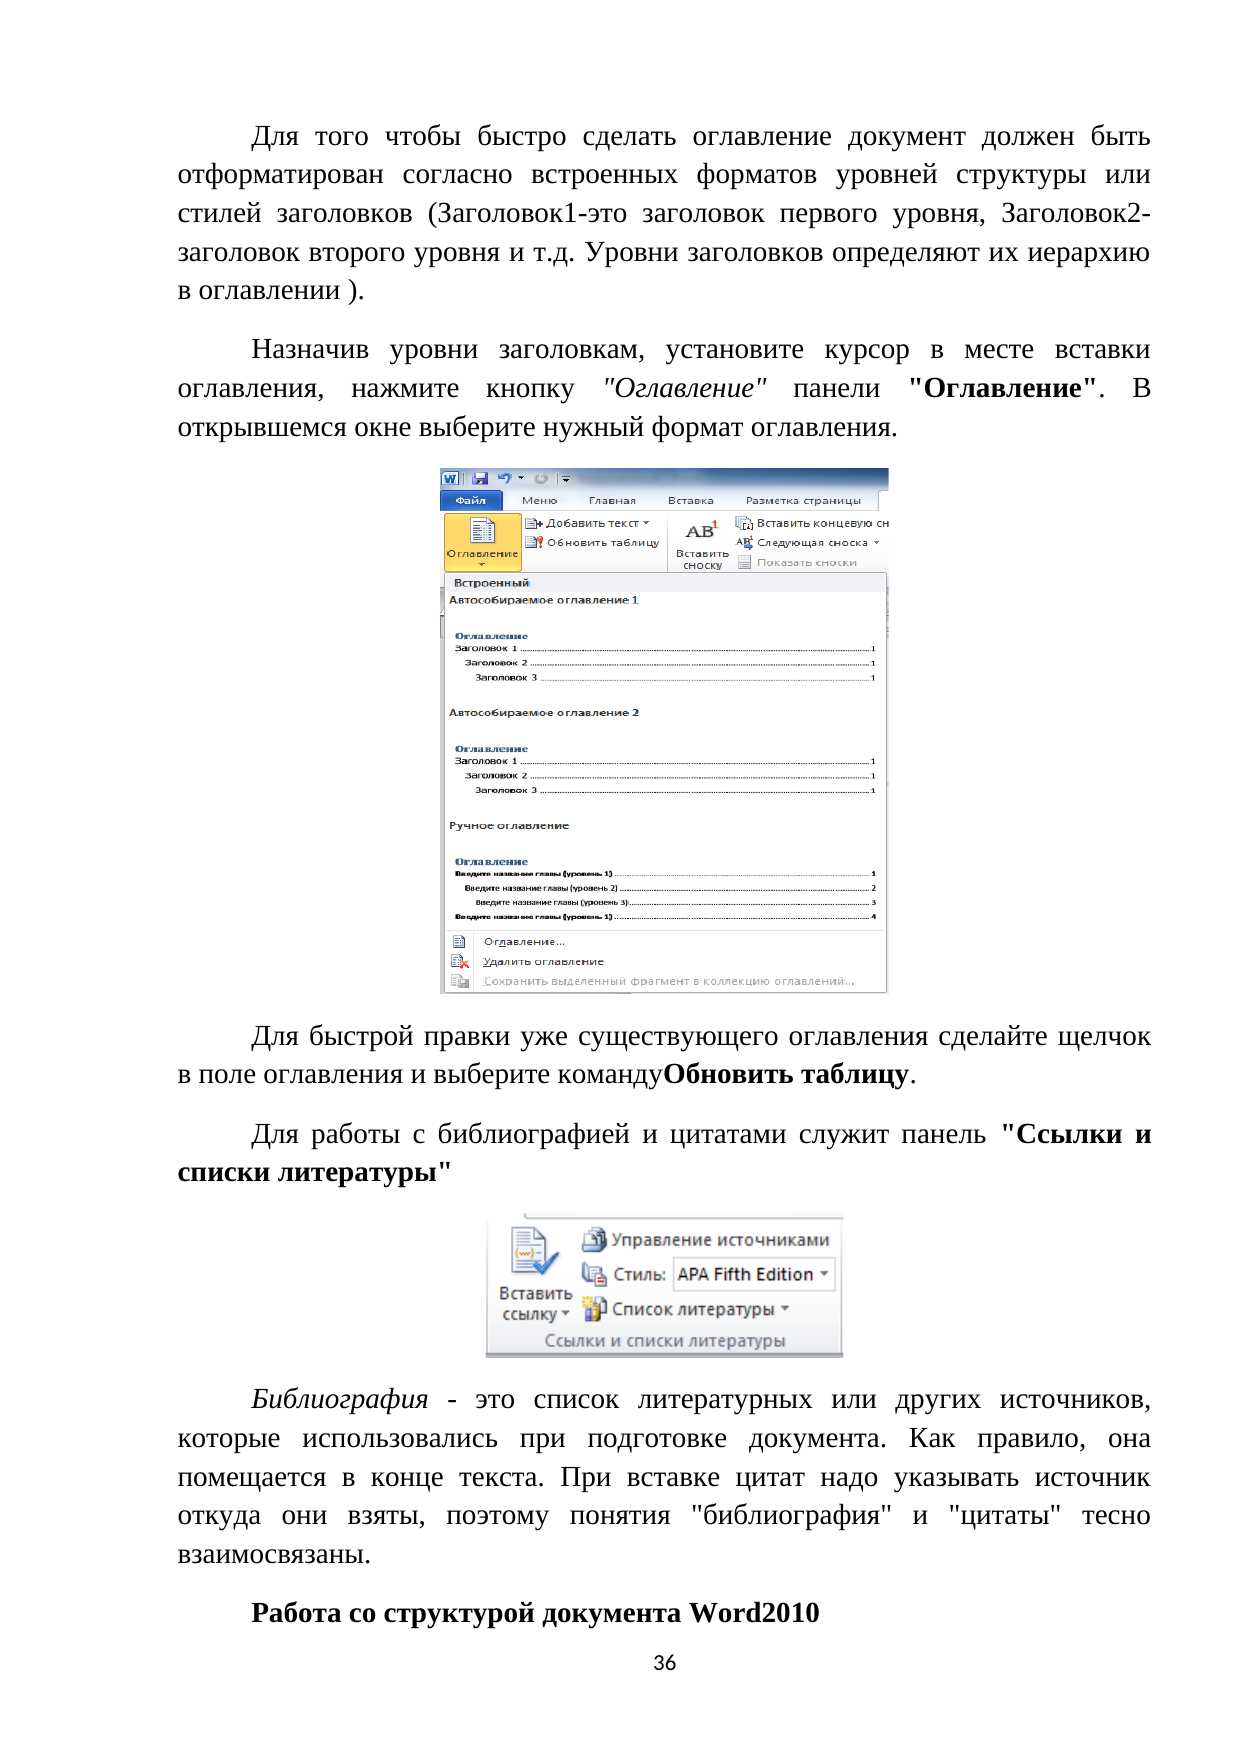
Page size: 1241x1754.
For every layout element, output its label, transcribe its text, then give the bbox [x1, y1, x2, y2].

text Для того чтобы быстро сделать оглавление документ должен быть отформатирован согласно встроенных форматов уровней структуры или стилей заголовков (Заголовок1-это заголовок первого уровня, Заголовок2-заголовок второго уровня и т.д. Уровни заголовков определяют их иерархию в оглавлении ). [177, 118, 1152, 306]
text Для быстрой правки уже существующего оглавления сделайте щелчок в поле оглавления и выберите командуОбновить таблицу. [177, 1018, 1152, 1090]
text Для работы с библиографией и цитатами служит панель "Ссылки и списки литературы" [177, 1116, 1152, 1188]
picture [440, 468, 889, 994]
text Работа со структурой документа Word2010 [177, 1595, 1147, 1629]
picture [485, 1213, 844, 1358]
text Библиография - это список литературных или других источников, которые использовались при подготовке документа. Как правило, она помещается в конце текста. При вставке цитат надо указывать источник откуда они взяты, поэтому понятия "библиография" и "цитаты" тесно взаимосвязаны. [177, 1382, 1152, 1569]
text Назначив уровни заголовкам, установите курсор в месте вставки оглавления, нажмите кнопку "Оглавление" панели "Оглавление". В открывшемся окне выберите нужный формат оглавления. [177, 332, 1152, 442]
